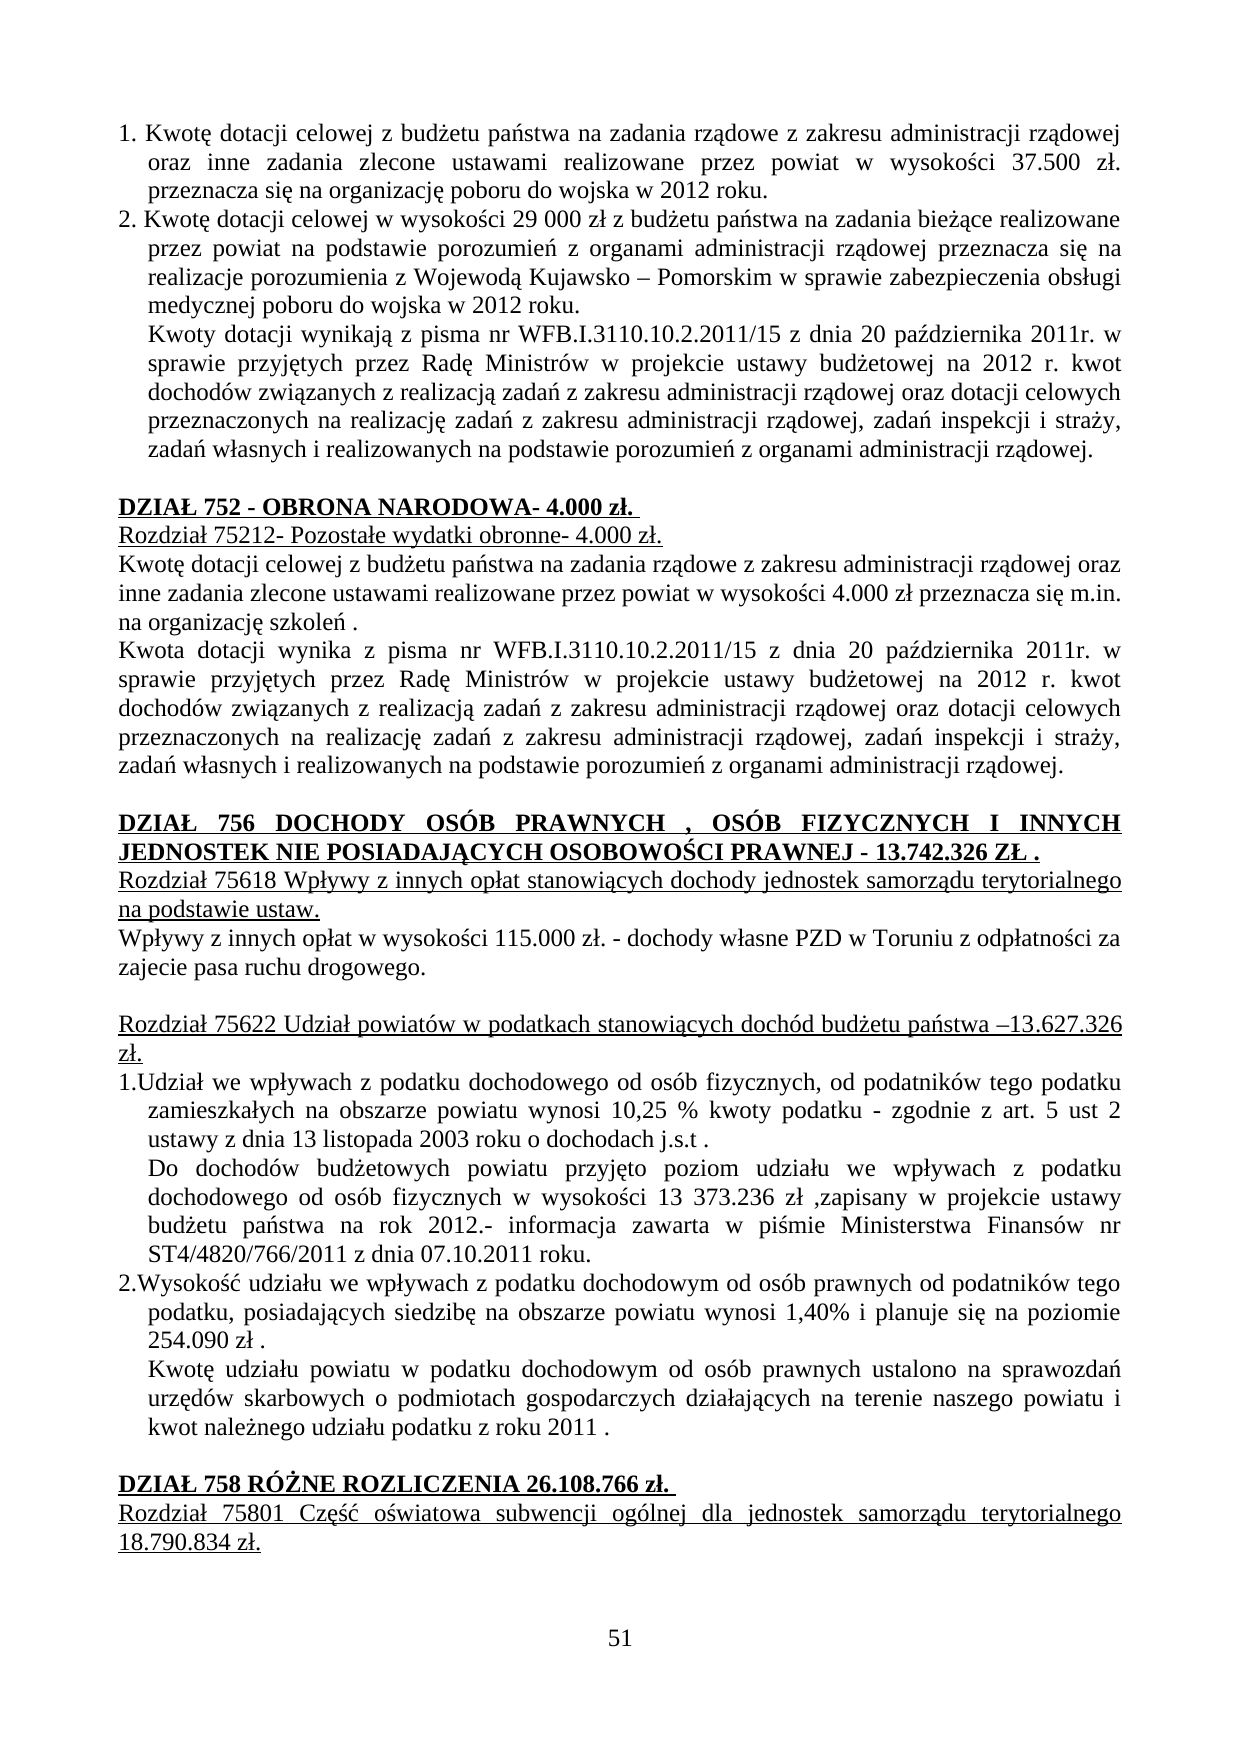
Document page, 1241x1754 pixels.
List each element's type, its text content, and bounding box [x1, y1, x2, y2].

text Kwoty dotacji wynikają z pisma nr WFB.I.3110.10.2.2011/15 z dnia 20 października 2011r. w sprawie przyjętych przez Radę Ministrów w projekcie ustawy budżetowej na 2012 r. kwot dochodów związanych z realizacją zadań z zakresu administracji rządowej oraz dotacji celowych przeznaczonych na realizację zadań z zakresu administracji rządowej, zadań inspekcji i straży, zadań własnych i realizowanych na podstawie porozumień z organami administracji rządowej. [148, 319, 1122, 463]
text Do dochodów budżetowych powiatu przyjęto poziom udziału we wpływach z podatku dochodowego od osób fizycznych w wysokości 13 373.236 zł ,zapisany w projekcie ustawy budżetu państwa na rok 2012.- informacja zawarta w piśmie Ministerstwa Finansów nr ST4/4820/766/2011 z dnia 07.10.2011 roku. [148, 1153, 1122, 1268]
text 1.Udział we wpływach z podatku dochodowego od osób fizycznych, od podatników tego podatku zamieszkałych na obszarze powiatu wynosi 10,25 % kwoty podatku - zgodnie z art. 5 ust 2 ustawy z dnia 13 listopada 2003 roku o dochodach j.s.t . [118, 1067, 1122, 1153]
text Rozdział 75801 Część oświatowa subwencji ogólnej dla jednostek samorządu terytorialnego 18.790.834 zł. [118, 1498, 1122, 1523]
text Rozdział 75622 Udział powiatów w podatkach stanowiących dochód budżetu państwa –13.627.326 zł. [118, 1036, 1122, 1067]
text Rozdział 75622 Udział powiatów w podatkach stanowiących dochód budżetu państwa –13.627.326 zł. [118, 1009, 1122, 1034]
text Rozdział 75618 Wpływy z innych opłat stanowiących dochody jednostek samorządu terytorialnego na podstawie ustaw. [118, 866, 1122, 891]
text DZIAŁ 756 DOCHODY OSÓB PRAWNYCH , OSÓB FIZYCZNYCH I INNYCH JEDNOSTEK NIE POSIADAJĄCYCH OSOBOWOŚCI PRAWNEJ - 13.742.326 ZŁ . [118, 808, 1122, 833]
text Rozdział 75801 Część oświatowa subwencji ogólnej dla jednostek samorządu terytorialnego 18.790.834 zł. [118, 1524, 1122, 1556]
text Rozdział 75618 Wpływy z innych opłat stanowiących dochody jednostek samorządu terytorialnego na podstawie ustaw. [118, 892, 1122, 923]
text Wpływy z innych opłat w wysokości 115.000 zł. - dochody własne PZD w Toruniu z odpłatności za zajecie pasa ruchu drogowego. [118, 923, 1122, 981]
text 1. Kwotę dotacji celowej z budżetu państwa na zadania rządowe z zakresu administracji rządowej oraz inne zadania zlecone ustawami realizowane przez powiat w wysokości 37.500 zł. przeznacza się na organizację poboru do wojska w 2012 roku. [118, 118, 1122, 204]
text DZIAŁ 752 - OBRONA NARODOWA- 4.000 zł. [118, 492, 1122, 521]
text Kwotę dotacji celowej z budżetu państwa na zadania rządowe z zakresu administracji rządowej oraz inne zadania zlecone ustawami realizowane przez powiat w wysokości 4.000 zł przeznacza się m.in. na organizację szkoleń . [118, 549, 1122, 636]
text Kwotę udziału powiatu w podatku dochodowym od osób prawnych ustalono na sprawozdań urzędów skarbowych o podmiotach gospodarczych działających na terenie naszego powiatu i kwot należnego udziału podatku z roku 2011 . [148, 1354, 1122, 1441]
text 2. Kwotę dotacji celowej w wysokości 29 000 zł z budżetu państwa na zadania bieżące realizowane przez powiat na podstawie porozumień z organami administracji rządowej przeznacza się na realizacje porozumienia z Wojewodą Kujawsko – Pomorskim w sprawie zabezpieczenia obsługi medycznej poboru do wojska w 2012 roku. [118, 204, 1122, 319]
text DZIAŁ 756 DOCHODY OSÓB PRAWNYCH , OSÓB FIZYCZNYCH I INNYCH JEDNOSTEK NIE POSIADAJĄCYCH OSOBOWOŚCI PRAWNEJ - 13.742.326 ZŁ . [118, 834, 1122, 866]
text Rozdział 75212- Pozostałe wydatki obronne- 4.000 zł. [118, 521, 1122, 549]
text Kwota dotacji wynika z pisma nr WFB.I.3110.10.2.2011/15 z dnia 20 października 2011r. w sprawie przyjętych przez Radę Ministrów w projekcie ustawy budżetowej na 2012 r. kwot dochodów związanych z realizacją zadań z zakresu administracji rządowej oraz dotacji celowych przeznaczonych na realizację zadań z zakresu administracji rządowej, zadań inspekcji i straży, zadań własnych i realizowanych na podstawie porozumień z organami administracji rządowej. [118, 636, 1122, 779]
text DZIAŁ 758 RÓŻNE ROZLICZENIA 26.108.766 zł. [118, 1469, 1122, 1498]
text 2.Wysokość udziału we wpływach z podatku dochodowym od osób prawnych od podatników tego podatku, posiadających siedzibę na obszarze powiatu wynosi 1,40% i planuje się na poziomie 254.090 zł . [118, 1268, 1122, 1354]
